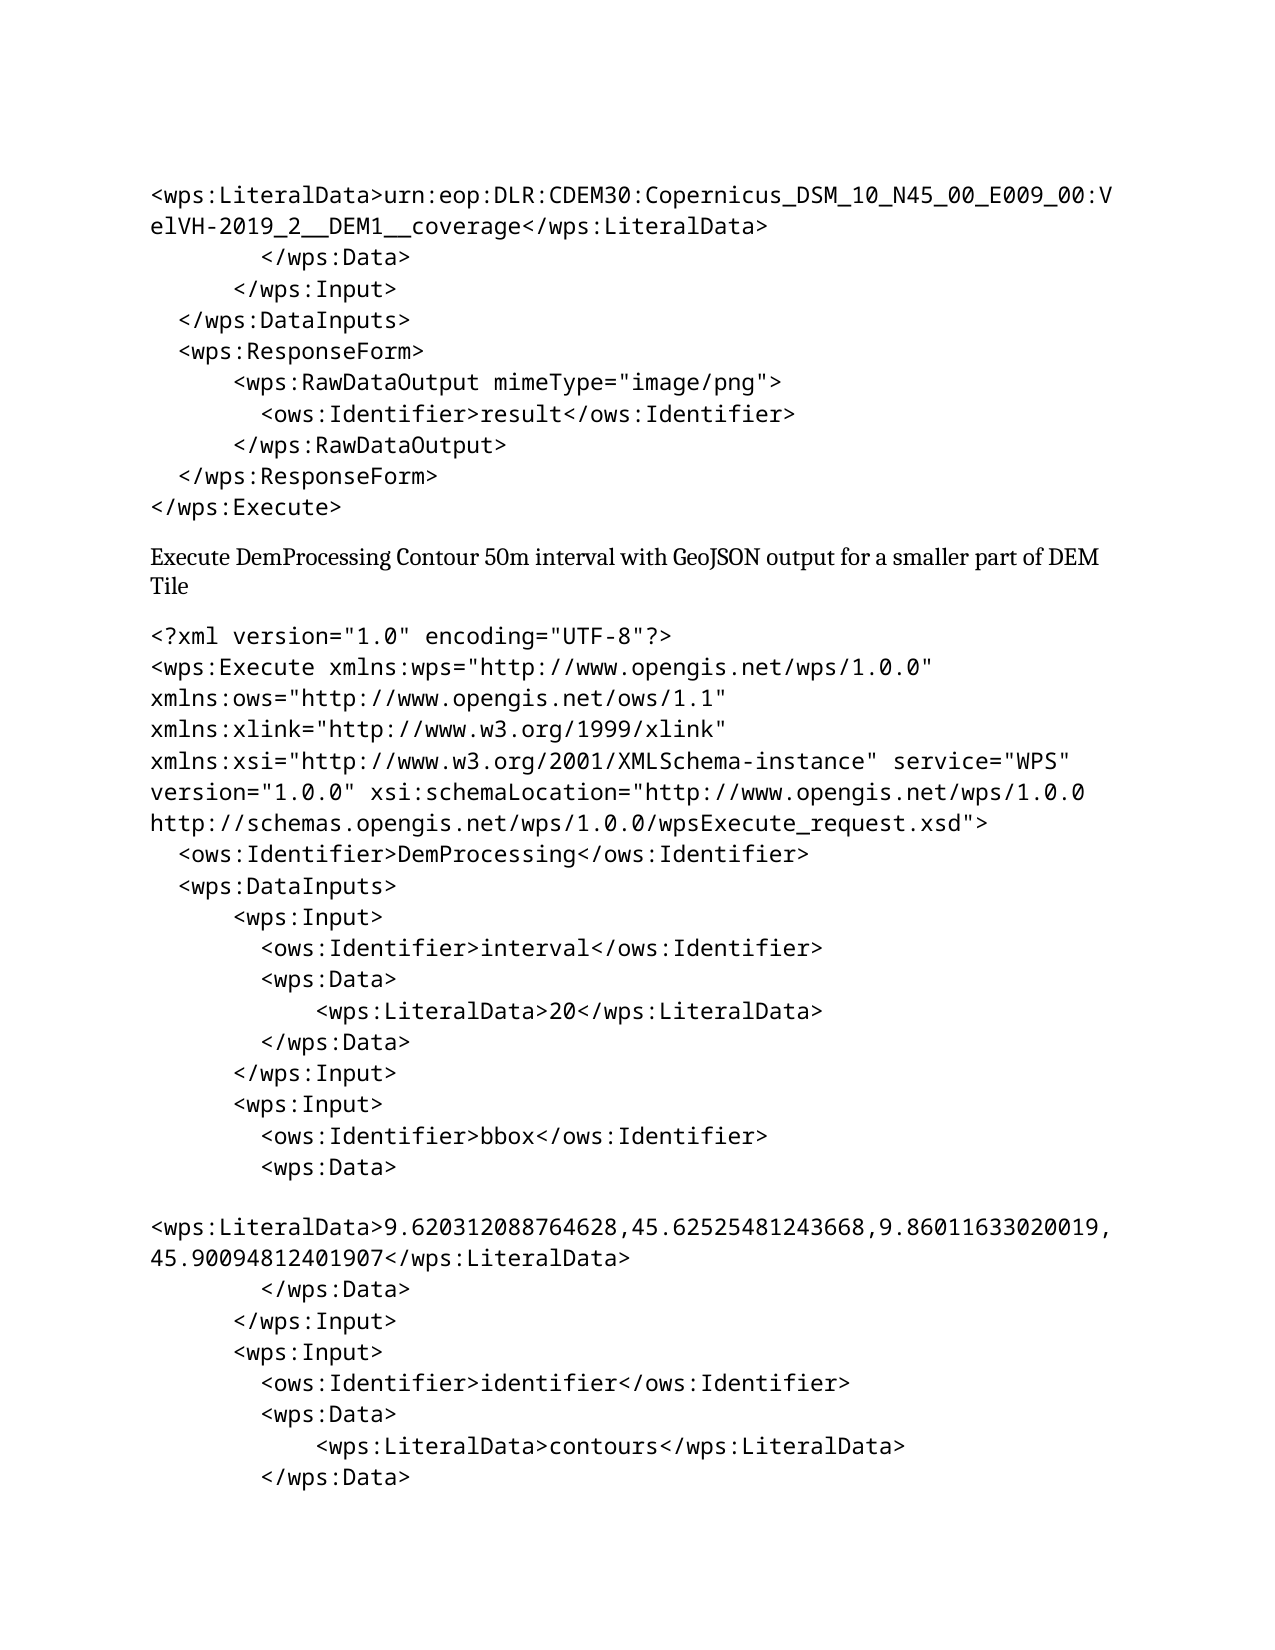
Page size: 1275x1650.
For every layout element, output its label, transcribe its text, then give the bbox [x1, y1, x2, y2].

text Execute DemProcessing Contour 50m interval with GeoJSON output for a smaller part of DEM Tile [150, 543, 1125, 601]
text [150, 619, 1125, 1492]
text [150, 150, 1125, 522]
